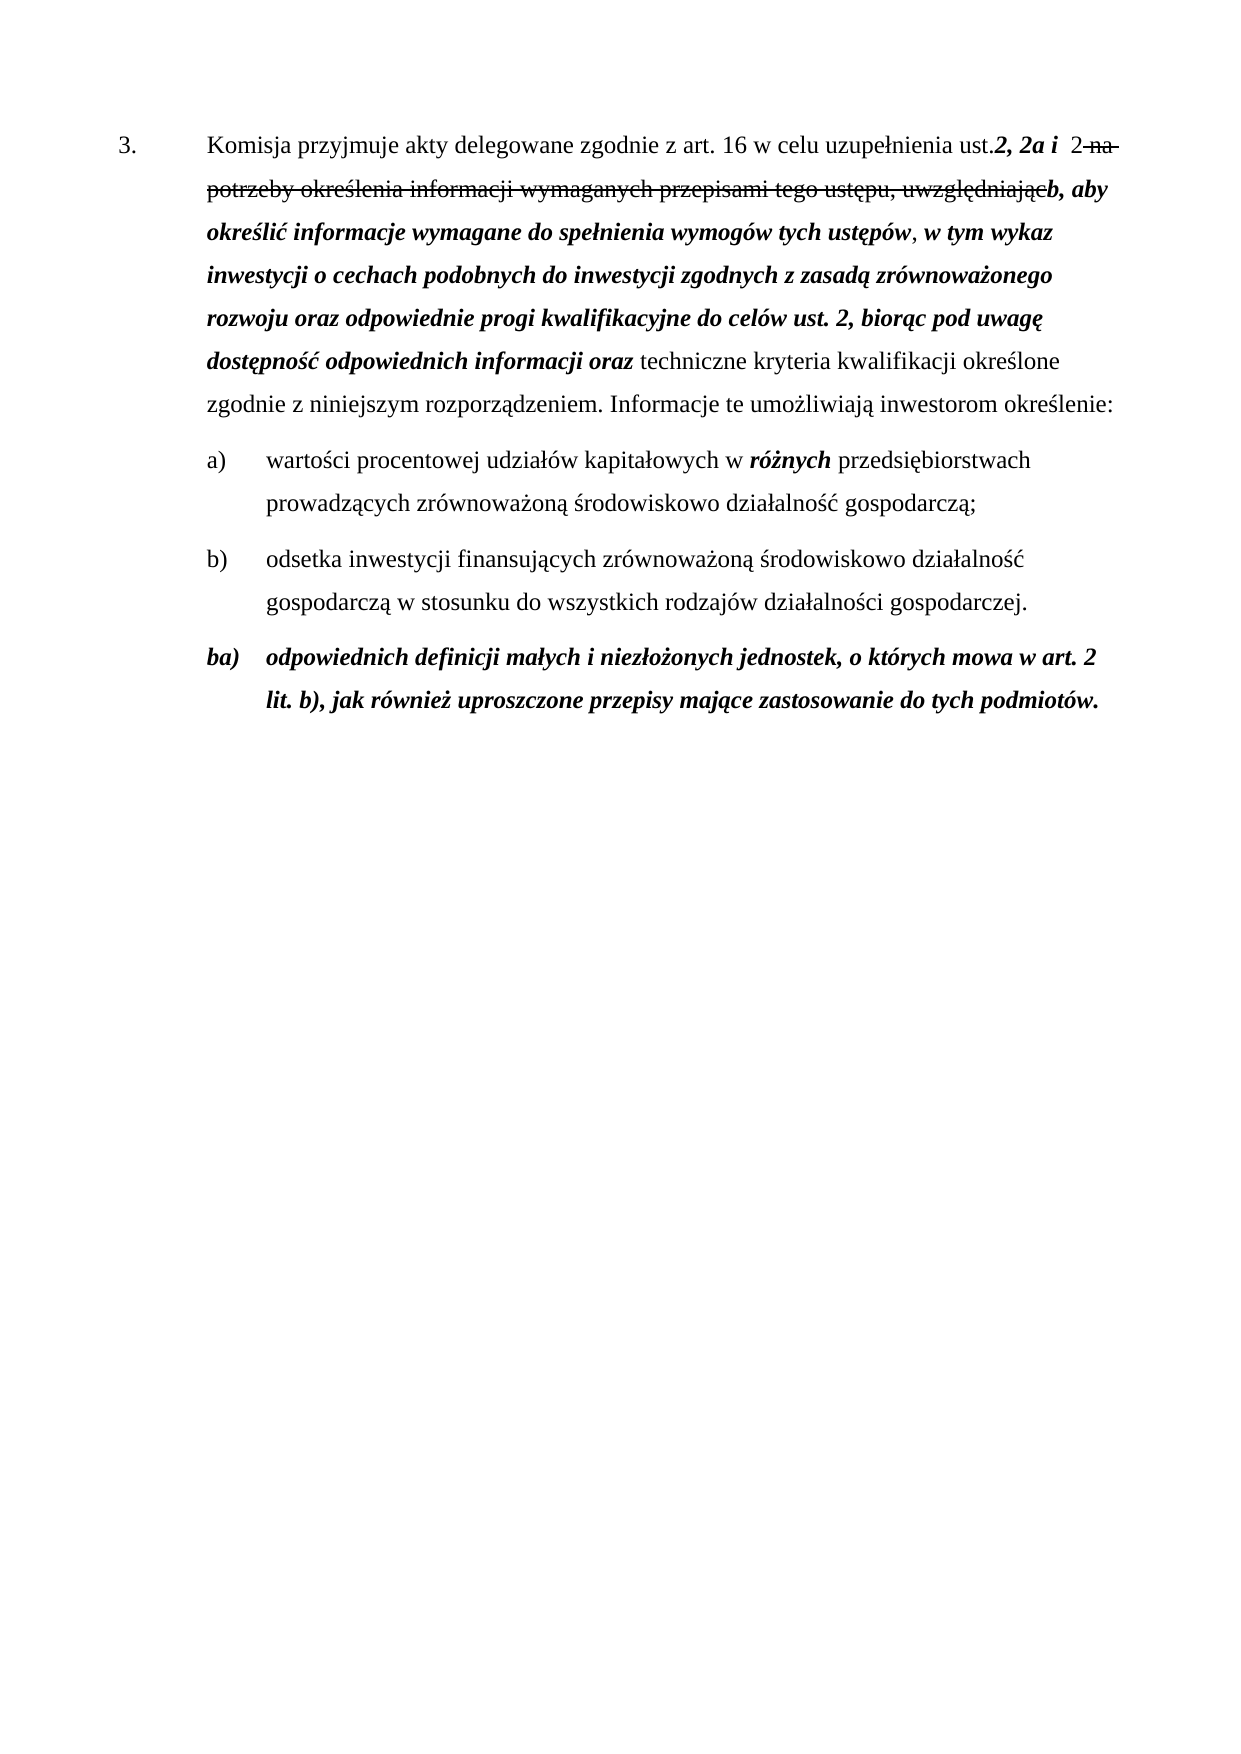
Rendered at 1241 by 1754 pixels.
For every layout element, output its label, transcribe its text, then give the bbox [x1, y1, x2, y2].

text a) wartości procentowej udziałów kapitałowych w różnych przedsiębiorstwach prowadzących zrównoważoną środowiskowo działalność gospodarczą; [207, 445, 1122, 517]
text 3. Komisja przyjmuje akty delegowane zgodnie z art. 16 w celu uzupełnienia ust.2, 2a i 2 na potrzeby określenia informacji wymaganych przepisami tego ustępu, uwzględniającb, aby określić informacje wymagane do spełnienia wymogów tych ustępów, w tym wykaz inwestycji o cechach podobnych do inwestycji zgodnych z zasadą zrównoważonego rozwoju oraz odpowiednie progi kwalifikacyjne do celów ust. 2, biorąc pod uwagę dostępność odpowiednich informacji oraz techniczne kryteria kwalifikacji określone zgodnie z niniejszym rozporządzeniem. Informacje te umożliwiają inwestorom określenie: [118, 131, 1122, 418]
text b) odsetka inwestycji finansujących zrównoważoną środowiskowo działalność gospodarczą w stosunku do wszystkich rodzajów działalności gospodarczej. [207, 544, 1122, 616]
text ba) odpowiednich definicji małych i niezłożonych jednostek, o których mowa w art. 2 lit. b), jak również uproszczone przepisy mające zastosowanie do tych podmiotów. [207, 642, 1122, 714]
